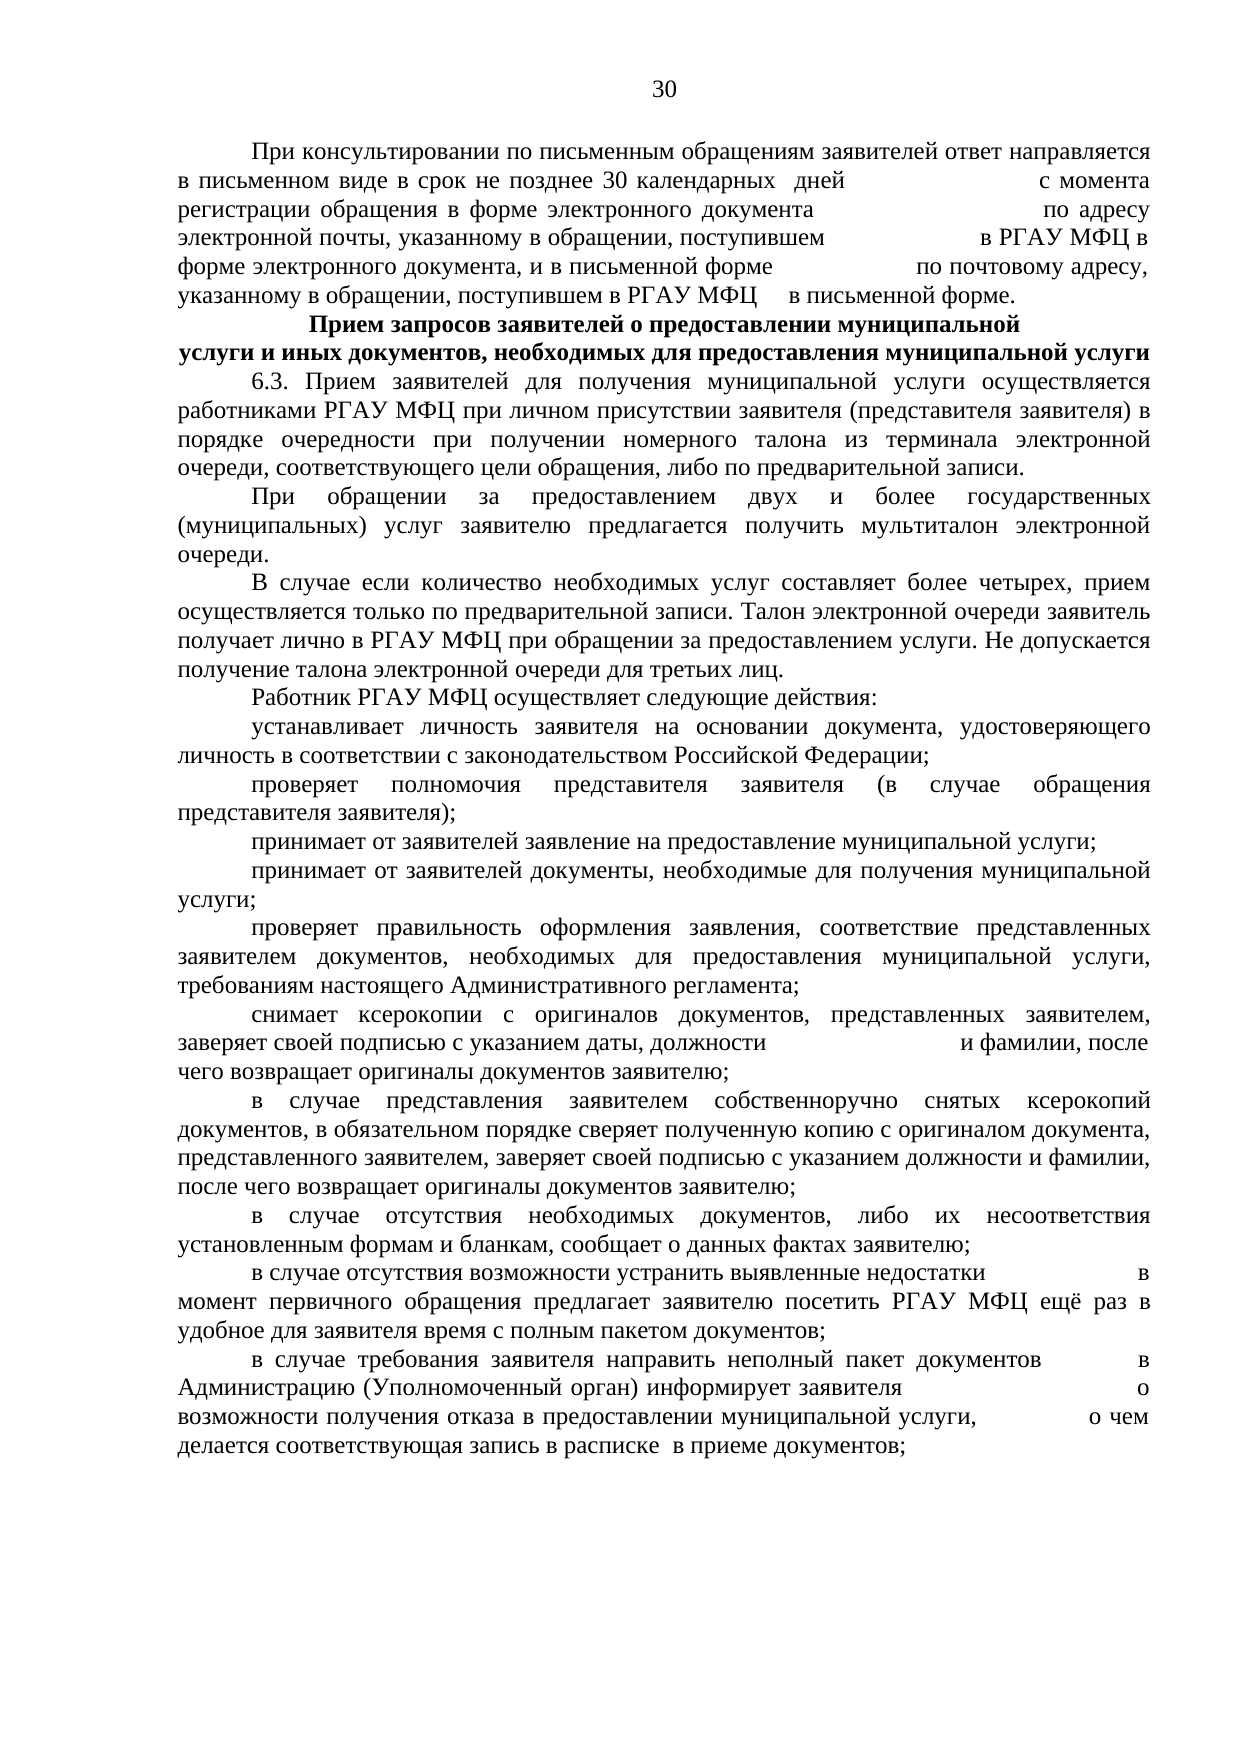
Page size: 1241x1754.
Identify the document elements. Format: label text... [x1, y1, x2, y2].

text При обращении за предоставлением двух и более государственных (муниципальных) услуг заявителю предлагается получить мультиталон электронной очереди. [177, 481, 1152, 567]
text в случае отсутствия необходимых документов, либо их несоответствия установленным формам и бланкам, сообщает о данных фактах заявителю; [177, 1200, 1152, 1257]
text принимает от заявителей заявление на предоставление муниципальной услуги; [177, 826, 1152, 855]
text Прием запросов заявителей о предоставлении муниципальной [177, 309, 1152, 337]
text проверяет правильность оформления заявления, соответствие представленных заявителем документов, необходимых для предоставления муниципальной услуги, требованиям настоящего Административного регламента; [177, 912, 1152, 999]
text устанавливает личность заявителя на основании документа, удостоверяющего личность в соответствии с законодательством Российской Федерации; [177, 711, 1152, 769]
text При консультировании по письменным обращениям заявителей ответ направляется в письменном виде в срок не позднее 30 календарных дней с момента регистрации обращения в форме электронного документа по адресу электронной почты, указанному в обращении, поступившем в РГАУ МФЦ в форме электронного документа, и в письменной форме по почтовому адресу, указанному в обращении, поступившем в РГАУ МФЦ в письменной форме. [177, 136, 1152, 309]
text 6.3. Прием заявителей для получения муниципальной услуги осуществляется работниками РГАУ МФЦ при личном присутствии заявителя (представителя заявителя) в порядке очередности при получении номерного талона из терминала электронной очереди, соответствующего цели обращения, либо по предварительной записи. [177, 366, 1152, 481]
text снимает ксерокопии с оригиналов документов, представленных заявителем, заверяет своей подписью с указанием даты, должности и фамилии, после чего возвращает оригиналы документов заявителю; [177, 999, 1152, 1085]
text в случае требования заявителя направить неполный пакет документов в Администрацию (Уполномоченный орган) информирует заявителя о возможности получения отказа в предоставлении муниципальной услуги, о чем делается соответствующая запись в расписке в приеме документов; [177, 1344, 1152, 1459]
text Работник РГАУ МФЦ осуществляет следующие действия: [177, 682, 1152, 711]
text проверяет полномочия представителя заявителя (в случае обращения представителя заявителя); [177, 769, 1152, 826]
text В случае если количество необходимых услуг составляет более четырех, прием осуществляется только по предварительной записи. Талон электронной очереди заявитель получает лично в РГАУ МФЦ при обращении за предоставлением услуги. Не допускается получение талона электронной очереди для третьих лиц. [177, 567, 1152, 682]
text услуги и иных документов, необходимых для предоставления муниципальной услуги [177, 337, 1152, 366]
text принимает от заявителей документы, необходимые для получения муниципальной услуги; [177, 855, 1152, 912]
text в случае представления заявителем собственноручно снятых ксерокопий документов, в обязательном порядке сверяет полученную копию с оригиналом документа, представленного заявителем, заверяет своей подписью с указанием должности и фамилии, после чего возвращает оригиналы документов заявителю; [177, 1085, 1152, 1200]
text в случае отсутствия возможности устранить выявленные недостатки в момент первичного обращения предлагает заявителю посетить РГАУ МФЦ ещё раз в удобное для заявителя время с полным пакетом документов; [177, 1257, 1152, 1344]
